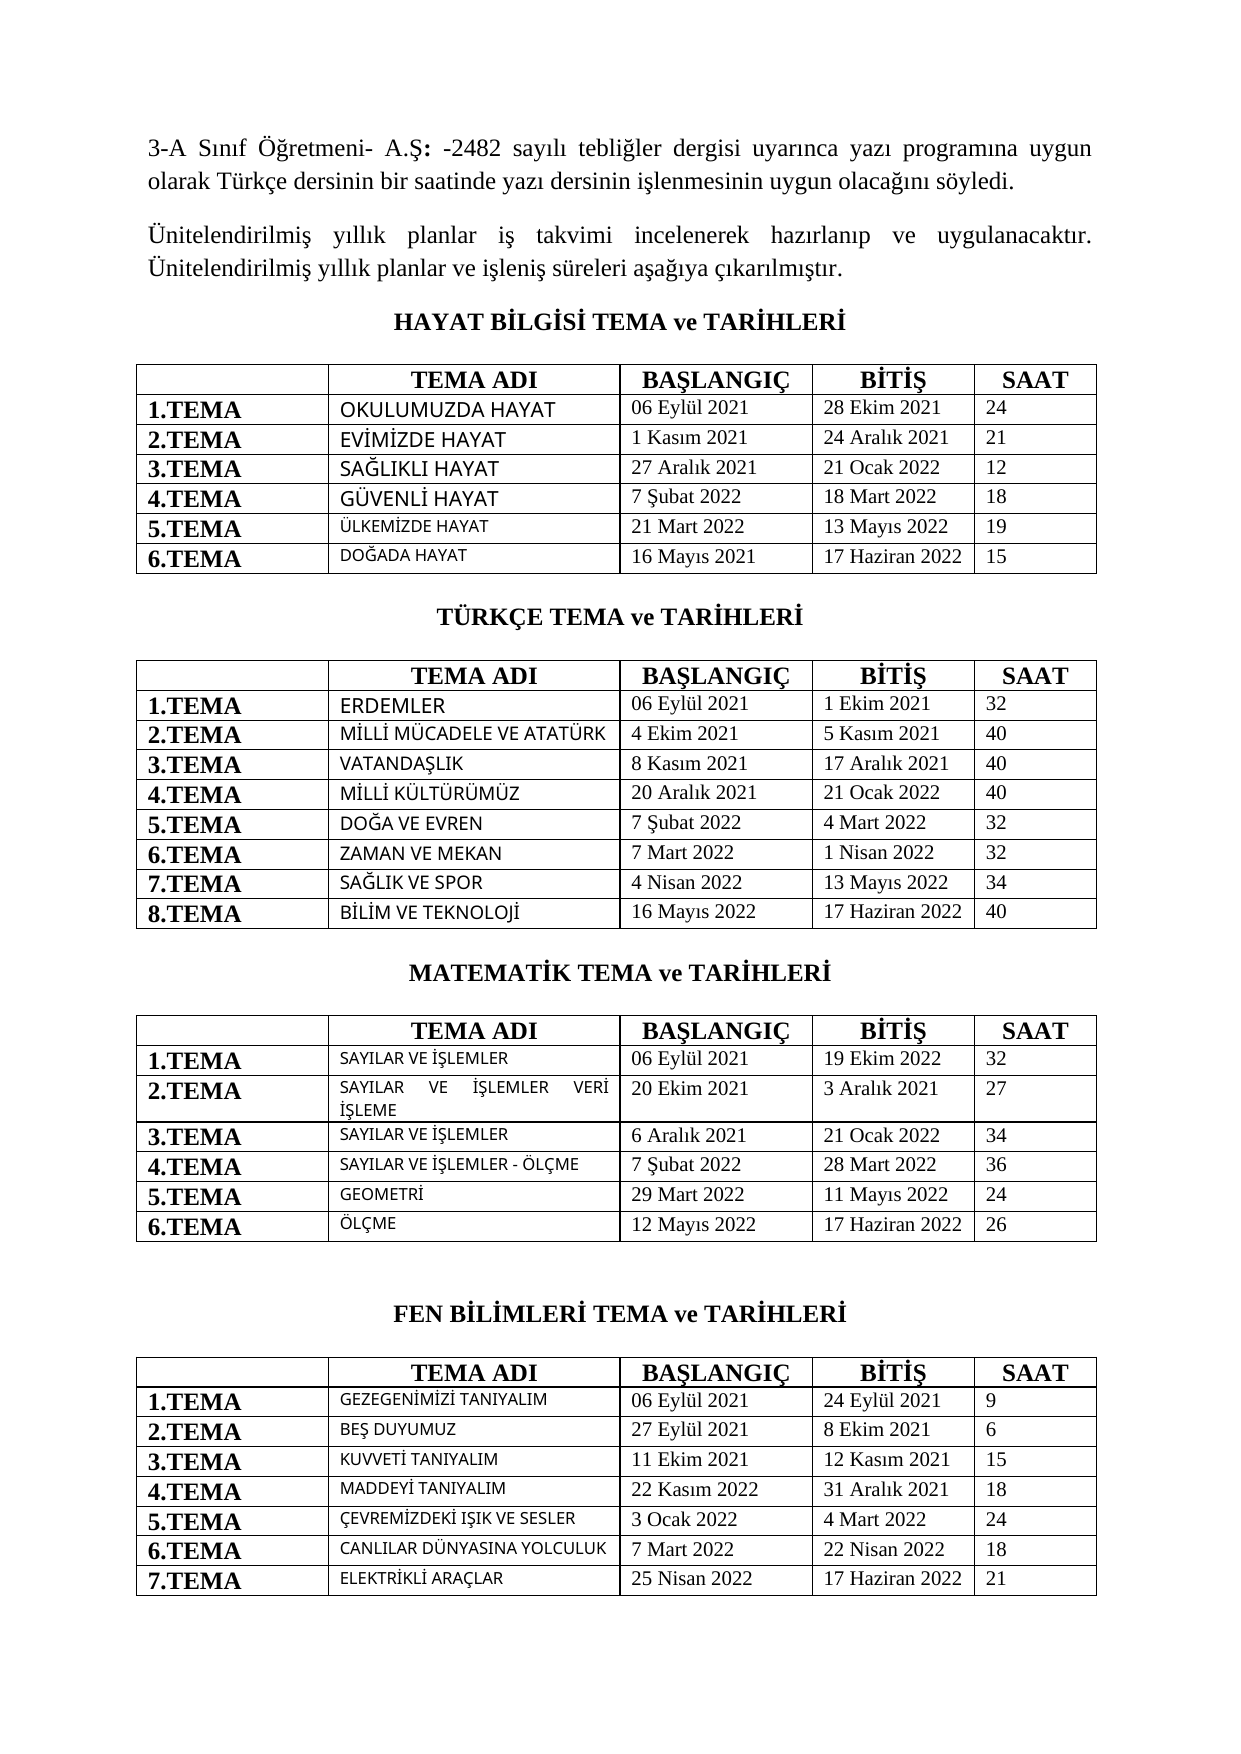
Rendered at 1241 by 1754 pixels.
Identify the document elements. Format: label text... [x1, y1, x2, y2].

table_cell 7 Şubat 2022 [621, 810, 812, 839]
table_cell 4 Nisan 2022 [621, 870, 812, 898]
text MATEMATİK TEMA ve TARİHLERİ [148, 958, 1093, 987]
table_cell 11 Ekim 2021 [621, 1447, 812, 1476]
table_cell 7.TEMA [137, 870, 328, 898]
table_cell 8 Ekim 2021 [813, 1417, 974, 1446]
text TÜRKÇE TEMA ve TARİHLERİ [148, 602, 1093, 631]
table_cell 8.TEMA [137, 899, 328, 928]
table_cell 9 [975, 1388, 1096, 1416]
table_cell KUVVETİ TANIYALIM [329, 1447, 619, 1476]
table_cell 4.TEMA [137, 780, 328, 809]
table_header SAAT [975, 365, 1096, 394]
table_cell 1 Ekim 2021 [813, 691, 974, 719]
text Ünitelendirilmiş yıllık planlar iş takvimi incelenerek hazırlanıp ve uygulanacaktır. Ünitelendirilmiş yıllık planlar ve işleniş süreleri aşağıya çıkarılmıştır. [148, 220, 1093, 282]
table_cell 2.TEMA [137, 1076, 328, 1121]
table_cell 40 [975, 721, 1096, 749]
table_cell ÖLÇME [329, 1212, 619, 1241]
table_cell MİLLİ MÜCADELE VE ATATÜRK [329, 721, 619, 749]
table_cell 17 Haziran 2022 [813, 1566, 974, 1595]
table_cell 32 [975, 840, 1096, 868]
table_cell SAĞLIKLI HAYAT [329, 455, 619, 483]
table_cell 34 [975, 1123, 1096, 1151]
table_cell 32 [975, 1046, 1096, 1075]
table_cell 26 [975, 1212, 1096, 1241]
table_cell 17 Haziran 2022 [813, 544, 974, 573]
table_header [137, 365, 328, 394]
table_cell 40 [975, 899, 1096, 928]
table_cell 6.TEMA [137, 1536, 328, 1565]
table_cell ZAMAN VE MEKAN [329, 840, 619, 868]
table_cell 06 Eylül 2021 [621, 691, 812, 719]
table_cell 17 Haziran 2022 [813, 899, 974, 928]
text HAYAT BİLGİSİ TEMA ve TARİHLERİ [148, 307, 1093, 335]
table_cell GEZEGENİMİZİ TANIYALIM [329, 1388, 619, 1416]
table_cell SAYILAR VE İŞLEMLER [329, 1123, 619, 1151]
table_cell 21 Ocak 2022 [813, 1123, 974, 1151]
table_cell 12 [975, 455, 1096, 483]
text FEN BİLİMLERİ TEMA ve TARİHLERİ [148, 1299, 1093, 1328]
table_cell VATANDAŞLIK [329, 750, 619, 779]
table_cell 24 Eylül 2021 [813, 1388, 974, 1416]
table_cell EVİMİZDE HAYAT [329, 425, 619, 453]
table_cell 16 Mayıs 2021 [621, 544, 812, 573]
table_cell SAYILAR VE İŞLEMLER - ÖLÇME [329, 1152, 619, 1181]
table_cell 3 Aralık 2021 [813, 1076, 974, 1121]
table_cell SAĞLIK VE SPOR [329, 870, 619, 898]
table_cell 4 Mart 2022 [813, 1507, 974, 1535]
table_cell 3.TEMA [137, 1123, 328, 1151]
table_cell 3.TEMA [137, 750, 328, 779]
table_cell 31 Aralık 2021 [813, 1477, 974, 1506]
table_cell 5 Kasım 2021 [813, 721, 974, 749]
table_cell 40 [975, 780, 1096, 809]
table_cell ÜLKEMİZDE HAYAT [329, 514, 619, 543]
table_cell 7 Şubat 2022 [621, 1152, 812, 1181]
table_header BAŞLANGIÇ [621, 365, 812, 394]
table_cell 27 [975, 1076, 1096, 1121]
table_cell 5.TEMA [137, 810, 328, 839]
table_header BAŞLANGIÇ [621, 1358, 812, 1386]
table_cell 5.TEMA [137, 514, 328, 543]
table_cell 7 Mart 2022 [621, 1536, 812, 1565]
table_cell 13 Mayıs 2022 [813, 870, 974, 898]
table_cell ÇEVREMİZDEKİ IŞIK VE SESLER [329, 1507, 619, 1535]
table_cell 15 [975, 1447, 1096, 1476]
table_cell MADDEYİ TANIYALIM [329, 1477, 619, 1506]
table_header BİTİŞ [813, 1016, 974, 1045]
table_cell 4.TEMA [137, 1152, 328, 1181]
table_cell 36 [975, 1152, 1096, 1181]
table_cell 6 [975, 1417, 1096, 1446]
table_cell DOĞADA HAYAT [329, 544, 619, 573]
table_cell 19 Ekim 2022 [813, 1046, 974, 1075]
table_cell 34 [975, 870, 1096, 898]
table_cell CANLILAR DÜNYASINA YOLCULUK [329, 1536, 619, 1565]
table_cell 18 [975, 1477, 1096, 1506]
table_header BAŞLANGIÇ [621, 1016, 812, 1045]
table_cell 7.TEMA [137, 1566, 328, 1595]
table_cell 3.TEMA [137, 455, 328, 483]
table_cell 17 Aralık 2021 [813, 750, 974, 779]
table_cell 1.TEMA [137, 395, 328, 424]
table_cell 20 Ekim 2021 [621, 1076, 812, 1121]
table_cell 28 Mart 2022 [813, 1152, 974, 1181]
table_cell 2.TEMA [137, 425, 328, 453]
table_cell 18 Mart 2022 [813, 484, 974, 513]
table_cell 4.TEMA [137, 1477, 328, 1506]
table_cell 6.TEMA [137, 840, 328, 868]
table_cell 12 Mayıs 2022 [621, 1212, 812, 1241]
table_header SAAT [975, 1358, 1096, 1386]
table_header TEMA ADI [329, 661, 619, 690]
table_cell 4 Mart 2022 [813, 810, 974, 839]
table_cell 29 Mart 2022 [621, 1182, 812, 1211]
table_header SAAT [975, 661, 1096, 690]
table_header TEMA ADI [329, 1016, 619, 1045]
table_header BİTİŞ [813, 1358, 974, 1386]
table_cell 19 [975, 514, 1096, 543]
text 3-A Sınıf Öğretmeni- A.Ş: -2482 sayılı tebliğler dergisi uyarınca yazı programına uygun olarak Türkçe dersinin bir saatinde yazı dersinin işlenmesinin uygun olacağını söyledi. [148, 133, 1093, 195]
table_cell GEOMETRİ [329, 1182, 619, 1211]
table_header TEMA ADI [329, 1358, 619, 1386]
table_cell 24 [975, 1182, 1096, 1211]
table_cell 7 Şubat 2022 [621, 484, 812, 513]
table_cell 7 Mart 2022 [621, 840, 812, 868]
table_cell DOĞA VE EVREN [329, 810, 619, 839]
table_header SAAT [975, 1016, 1096, 1045]
table_cell 27 Eylül 2021 [621, 1417, 812, 1446]
table_cell 1.TEMA [137, 1046, 328, 1075]
table_cell 2.TEMA [137, 721, 328, 749]
table_cell 1 Kasım 2021 [621, 425, 812, 453]
table_cell SAYILAR VE İŞLEMLER [329, 1046, 619, 1075]
table_cell MİLLİ KÜLTÜRÜMÜZ [329, 780, 619, 809]
table_cell ERDEMLER [329, 691, 619, 719]
table_cell 28 Ekim 2021 [813, 395, 974, 424]
table_cell 21 Mart 2022 [621, 514, 812, 543]
table_cell 06 Eylül 2021 [621, 1388, 812, 1416]
table_cell 17 Haziran 2022 [813, 1212, 974, 1241]
table_cell 11 Mayıs 2022 [813, 1182, 974, 1211]
table_cell 18 [975, 484, 1096, 513]
table_cell 32 [975, 810, 1096, 839]
table_cell 4.TEMA [137, 484, 328, 513]
table_header [137, 1358, 328, 1386]
table_cell 6 Aralık 2021 [621, 1123, 812, 1151]
table_cell 24 [975, 1507, 1096, 1535]
table_cell 16 Mayıs 2022 [621, 899, 812, 928]
table_header BAŞLANGIÇ [621, 661, 812, 690]
table_cell 12 Kasım 2021 [813, 1447, 974, 1476]
table_cell 3.TEMA [137, 1447, 328, 1476]
table_cell 27 Aralık 2021 [621, 455, 812, 483]
table_cell 13 Mayıs 2022 [813, 514, 974, 543]
table_cell 25 Nisan 2022 [621, 1566, 812, 1595]
table_cell 4 Ekim 2021 [621, 721, 812, 749]
table_cell 24 [975, 395, 1096, 424]
table_cell 21 [975, 1566, 1096, 1595]
table_cell 06 Eylül 2021 [621, 395, 812, 424]
table_cell GÜVENLİ HAYAT [329, 484, 619, 513]
table_header [137, 661, 328, 690]
table_cell 21 [975, 425, 1096, 453]
table_cell 5.TEMA [137, 1507, 328, 1535]
table_cell 22 Nisan 2022 [813, 1536, 974, 1565]
table_cell 06 Eylül 2021 [621, 1046, 812, 1075]
table_header BİTİŞ [813, 661, 974, 690]
table_cell 2.TEMA [137, 1417, 328, 1446]
table_cell 1.TEMA [137, 691, 328, 719]
table_cell SAYILAR VE İŞLEMLER VERİ İŞLEME [329, 1076, 619, 1121]
table_header [137, 1016, 328, 1045]
table_cell OKULUMUZDA HAYAT [329, 395, 619, 424]
table_cell 22 Kasım 2022 [621, 1477, 812, 1506]
table_cell 21 Ocak 2022 [813, 455, 974, 483]
table_cell 8 Kasım 2021 [621, 750, 812, 779]
table_cell 20 Aralık 2021 [621, 780, 812, 809]
table_cell 1 Nisan 2022 [813, 840, 974, 868]
table_cell 1.TEMA [137, 1388, 328, 1416]
table_cell 40 [975, 750, 1096, 779]
table_cell BEŞ DUYUMUZ [329, 1417, 619, 1446]
table_cell ELEKTRİKLİ ARAÇLAR [329, 1566, 619, 1595]
table_cell 32 [975, 691, 1096, 719]
table_cell BİLİM VE TEKNOLOJİ [329, 899, 619, 928]
table_cell 18 [975, 1536, 1096, 1565]
table_header BİTİŞ [813, 365, 974, 394]
table_cell 5.TEMA [137, 1182, 328, 1211]
table_cell 6.TEMA [137, 1212, 328, 1241]
table_cell 3 Ocak 2022 [621, 1507, 812, 1535]
table_cell 24 Aralık 2021 [813, 425, 974, 453]
table_cell 15 [975, 544, 1096, 573]
table_cell 21 Ocak 2022 [813, 780, 974, 809]
table_header TEMA ADI [329, 365, 619, 394]
table_cell 6.TEMA [137, 544, 328, 573]
